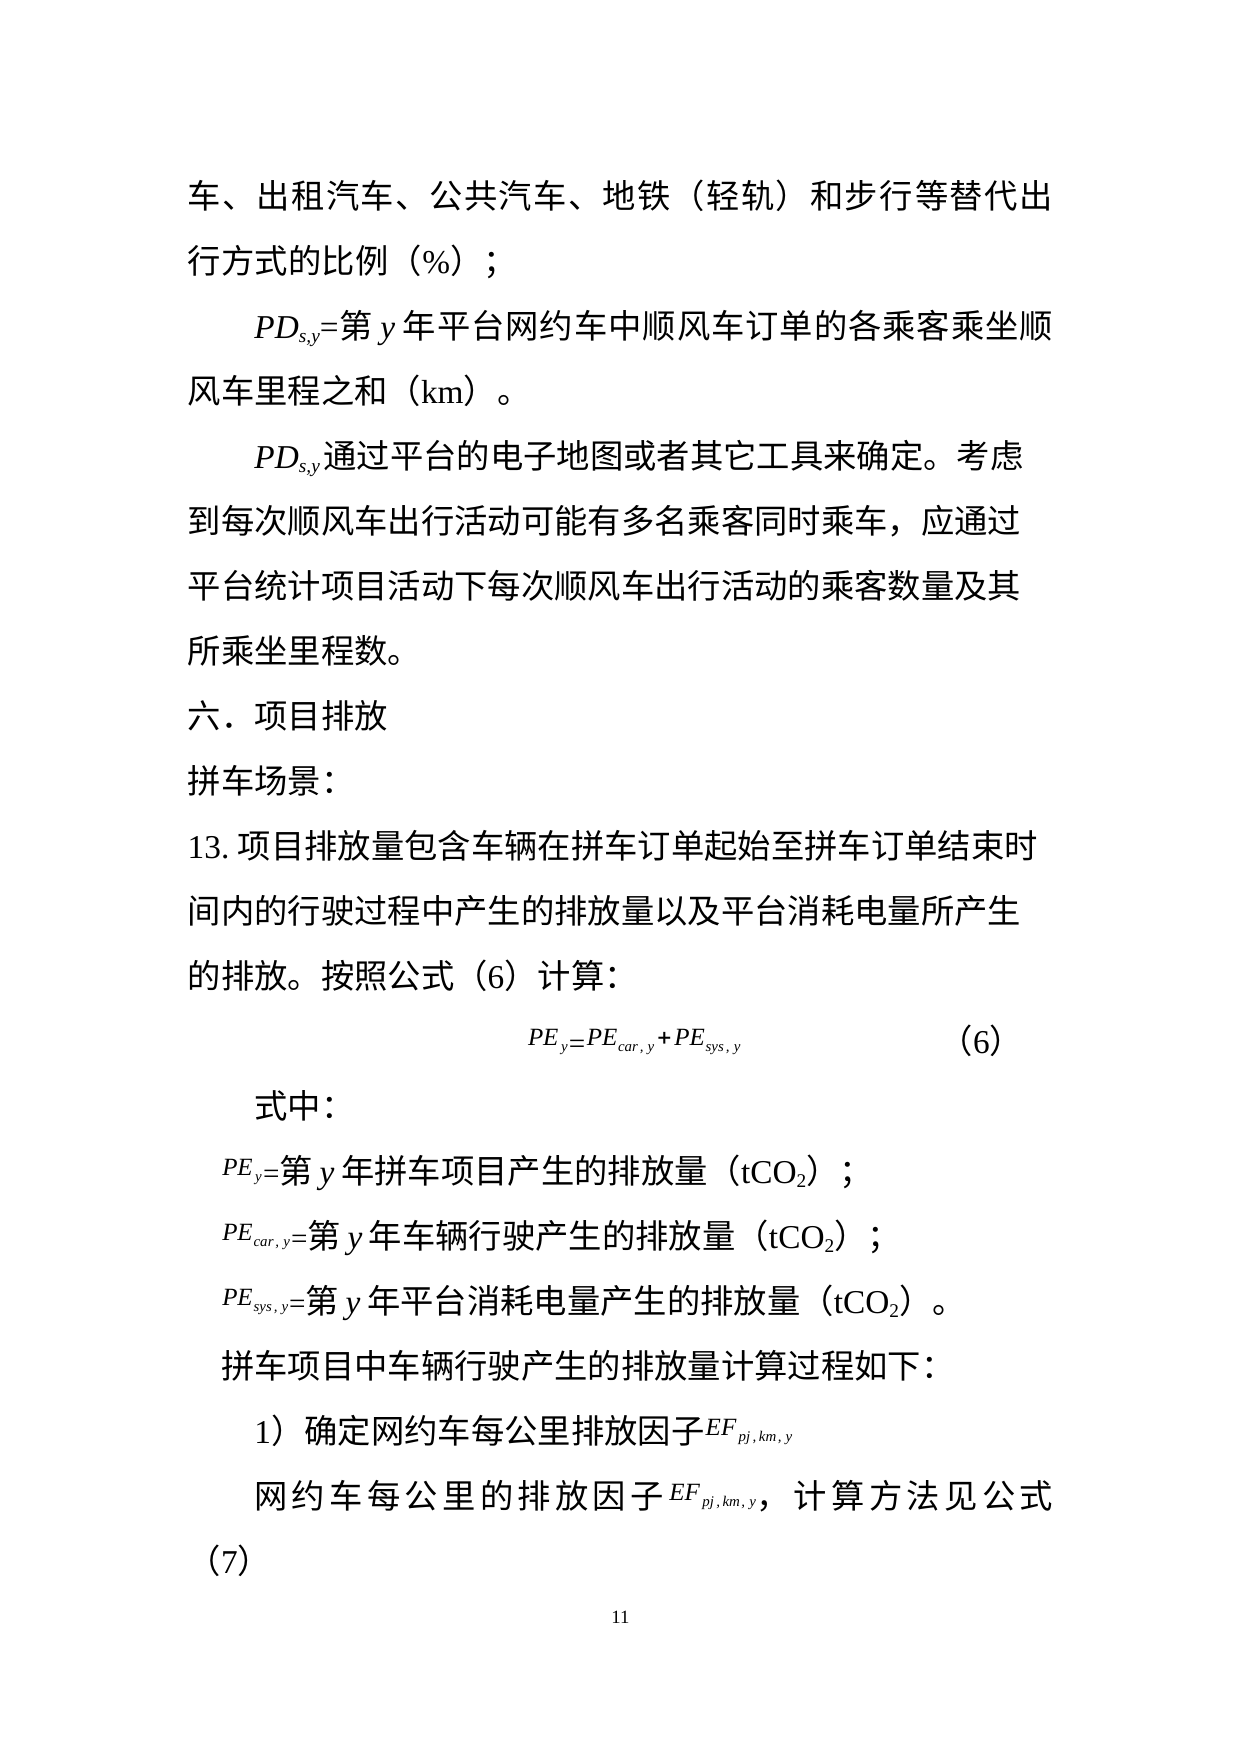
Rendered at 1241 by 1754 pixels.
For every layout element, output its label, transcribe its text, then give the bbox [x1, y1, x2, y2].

list =第y年拼车项目产生的排放量（tCO2）； [187, 1137, 1053, 1202]
list 项目排放 [187, 682, 1053, 747]
text 拼车场景： [187, 747, 1053, 812]
text 网约车每公里的排放因子，计算方法见公式（7） [187, 1462, 1053, 1592]
list 式中： [187, 1072, 1053, 1137]
list =第y年车辆行驶产生的排放量（tCO2）； [187, 1202, 1053, 1267]
text PDs,y通过平台的电子地图或者其它工具来确定。考虑到每次顺风车出行活动可能有多名乘客同时乘车，应通过平台统计项目活动下每次顺风车出行活动的乘客数量及其所乘坐里程数。 [187, 422, 1053, 682]
list = （6） [187, 1007, 1053, 1072]
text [187, 162, 1053, 292]
text 1）确定网约车每公里排放因子 [187, 1397, 1053, 1462]
list =第y年平台消耗电量产生的排放量（tCO2）。 [187, 1267, 1053, 1332]
list 拼车项目中车辆行驶产生的排放量计算过程如下： [187, 1332, 1053, 1397]
list 项目排放量包含车辆在拼车订单起始至拼车订单结束时间内的行驶过程中产生的排放量以及平台消耗电量所产生的排放。按照公式（6）计算： [187, 812, 1053, 1007]
text PDs,y=第y年平台网约车中顺风车订单的各乘客乘坐顺风车里程之和（km）。 [187, 292, 1053, 422]
